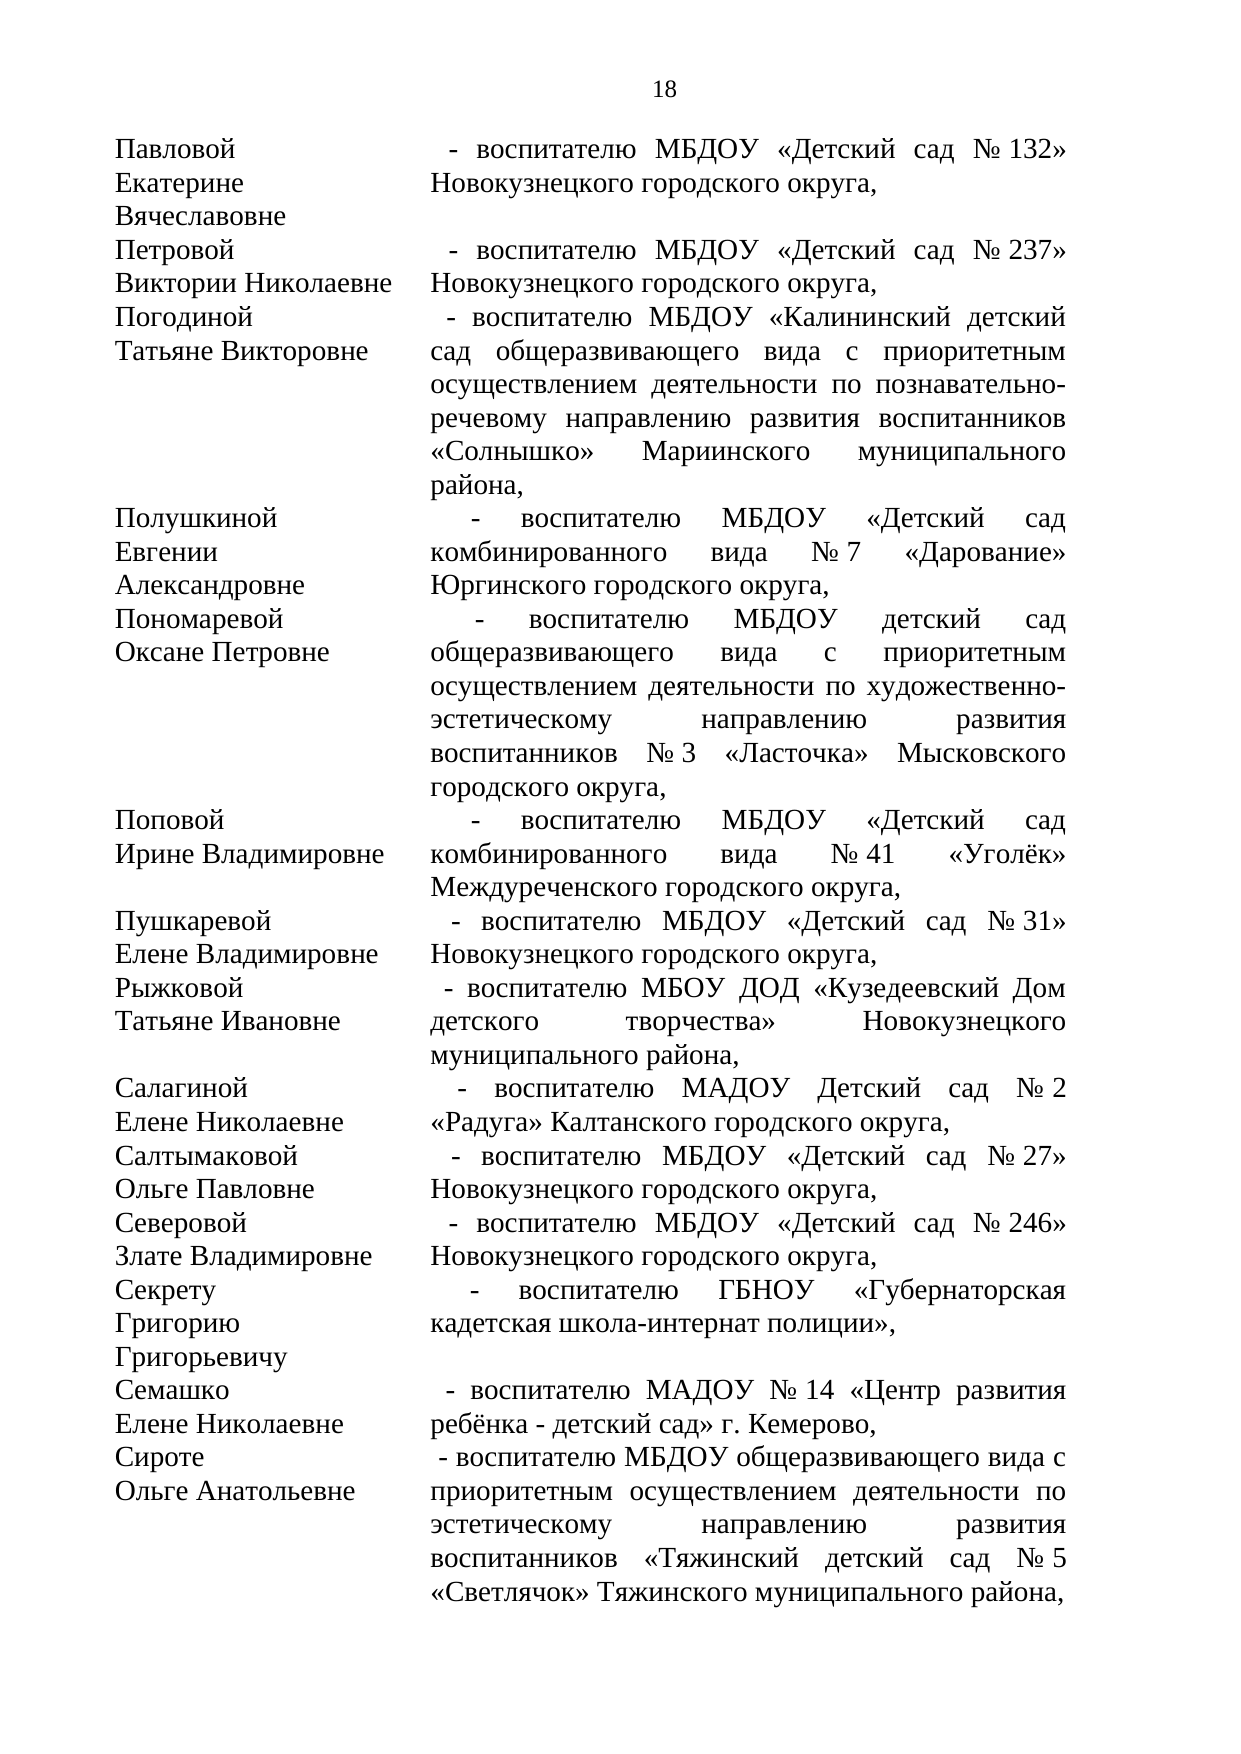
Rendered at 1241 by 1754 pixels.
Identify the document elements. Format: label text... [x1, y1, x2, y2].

table_cell Пономаревой Оксане Петровне [103, 601, 419, 802]
table_cell - воспитателю МБОУ ДОД «Кузедеевский Дом детского творчества» Новокузнецкого муниципального района, [419, 970, 1078, 1071]
table_cell Секрету Григорию Григорьевичу [103, 1272, 419, 1372]
table_cell Семашко Елене Николаевне [103, 1373, 419, 1439]
table_cell - воспитателю МБДОУ «Детский сад № 132» Новокузнецкого городского округа, [419, 131, 1078, 232]
table_cell Павловой Екатерине Вячеславовне [103, 131, 419, 232]
table_cell - воспитателю МБДОУ «Детский сад комбинированного вида № 41 «Уголёк» Междуреченского городского округа, [419, 802, 1078, 903]
table_cell - воспитателю МБДОУ «Детский сад № 31» Новокузнецкого городского округа, [419, 903, 1078, 970]
table_cell - воспитателю МБДОУ детский сад общеразвивающего вида с приоритетным осуществлением деятельности по художественно-эстетическому направлению развития воспитанников № 3 «Ласточка» Мысковского городского округа, [419, 601, 1078, 802]
table_cell - воспитателю МБДОУ «Детский сад № 237» Новокузнецкого городского округа, [419, 232, 1078, 299]
table_cell Сироте Ольге Анатольевне [103, 1440, 419, 1607]
table_cell Салагиной Елене Николаевне [103, 1071, 419, 1138]
table_cell Полушкиной Евгении Александровне [103, 500, 419, 601]
table_cell - воспитателю МБДОУ «Детский сад комбинированного вида № 7 «Дарование» Юргинского городского округа, [419, 500, 1078, 601]
table_cell Поповой Ирине Владимировне [103, 802, 419, 903]
table_cell - воспитателю МБДОУ «Детский сад № 27» Новокузнецкого городского округа, [419, 1138, 1078, 1205]
table_cell - воспитателю МАДОУ Детский сад № 2 «Радуга» Калтанского городского округа, [419, 1071, 1078, 1138]
table_cell Северовой Злате Владимировне [103, 1205, 419, 1272]
table_cell Пушкаревой Елене Владимировне [103, 903, 419, 970]
table_cell Рыжковой Татьяне Ивановне [103, 970, 419, 1071]
table_cell - воспитателю ГБНОУ «Губернаторская кадетская школа-интернат полиции», [419, 1272, 1078, 1372]
table_cell Петровой Виктории Николаевне [103, 232, 419, 299]
table_cell - воспитателю МБДОУ «Калининский детский сад общеразвивающего вида с приоритетным осуществлением деятельности по познавательно-речевому направлению развития воспитанников «Солнышко» Мариинского муниципального района, [419, 299, 1078, 500]
table_cell - воспитателю МБДОУ «Детский сад № 246» Новокузнецкого городского округа, [419, 1205, 1078, 1272]
table_cell Погодиной Татьяне Викторовне [103, 299, 419, 500]
table_cell Салтымаковой Ольге Павловне [103, 1138, 419, 1205]
table_cell - воспитателю МБДОУ общеразвивающего вида с приоритетным осуществлением деятельности по эстетическому направлению развития воспитанников «Тяжинский детский сад № 5 «Светлячок» Тяжинского муниципального района, [419, 1440, 1078, 1607]
table_cell - воспитателю МАДОУ № 14 «Центр развития ребёнка - детский сад» г. Кемерово, [419, 1373, 1078, 1439]
